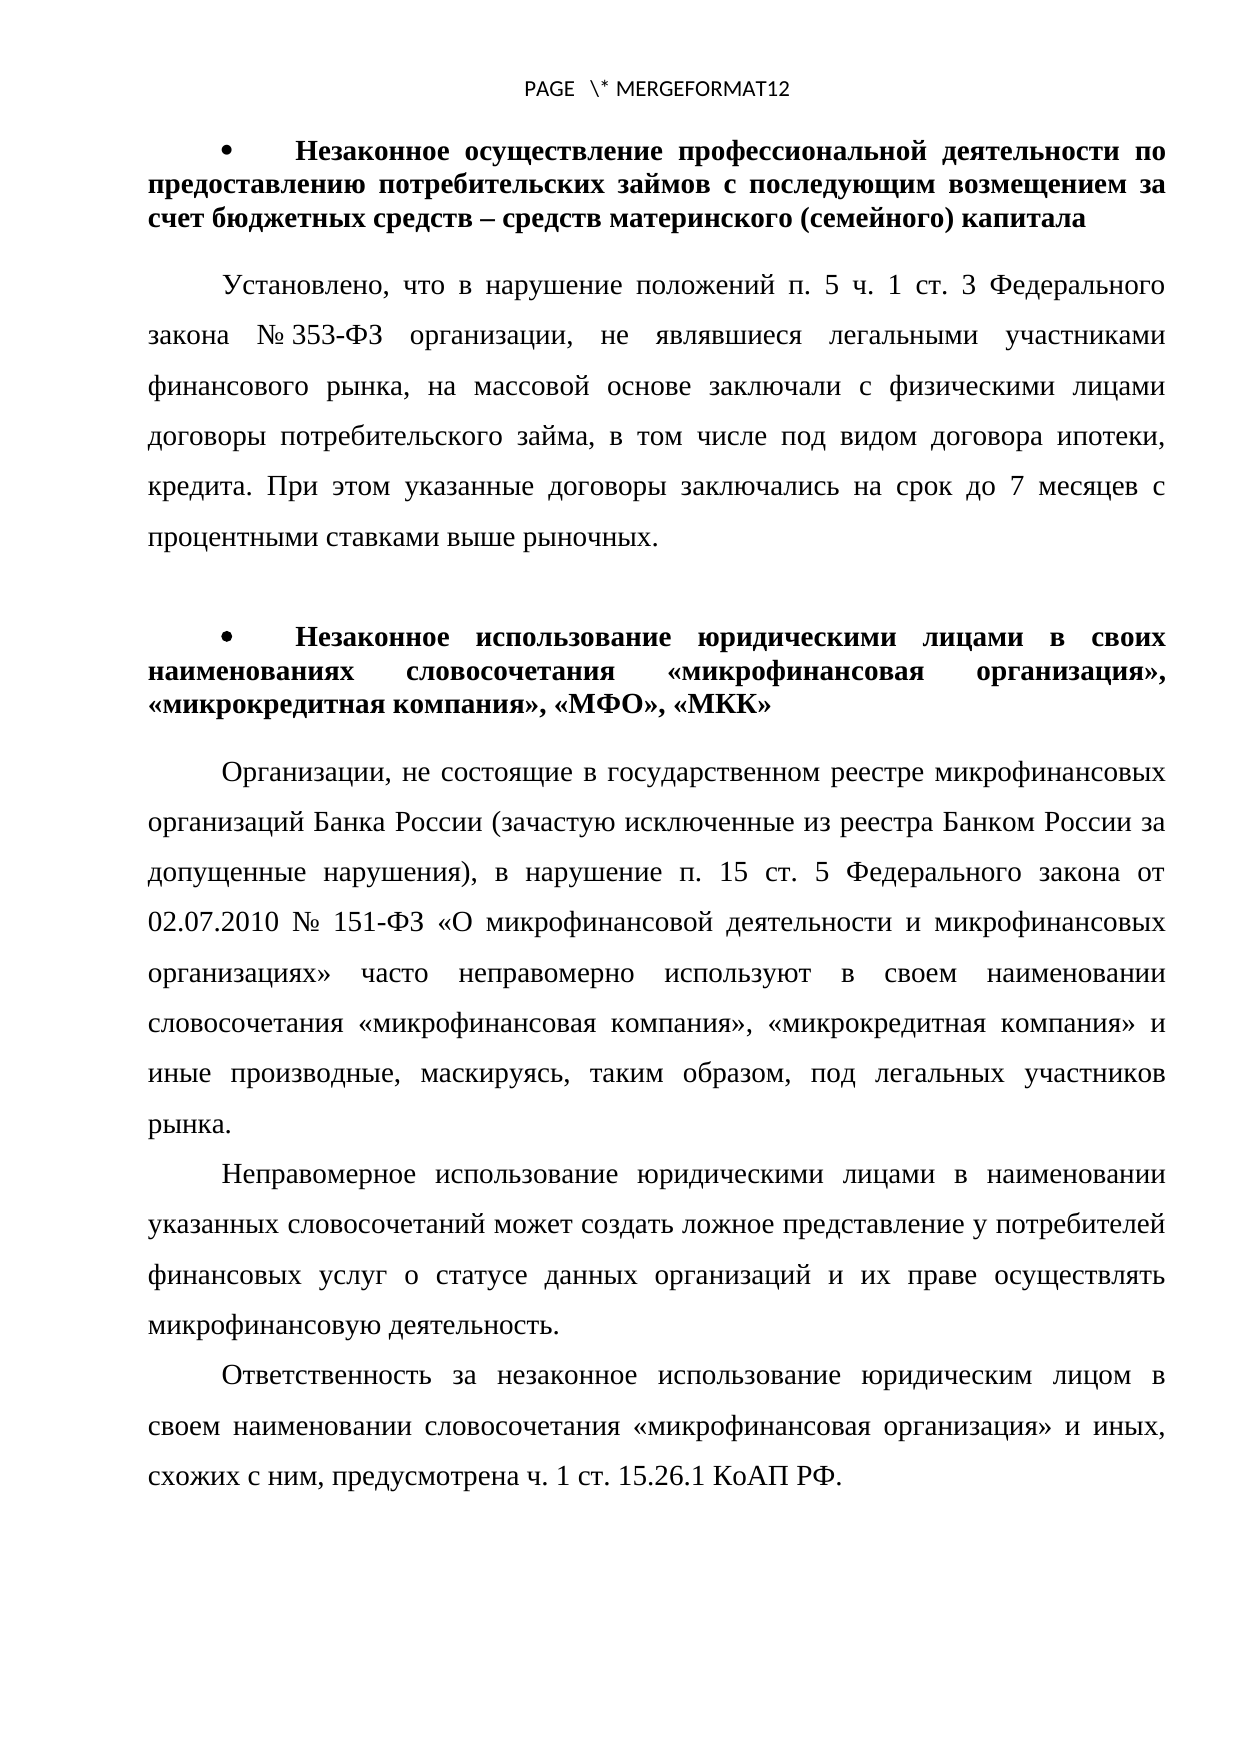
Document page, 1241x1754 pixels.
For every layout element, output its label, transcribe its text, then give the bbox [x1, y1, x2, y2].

list Незаконное осуществление профессиональной деятельности по предоставлению потребительских займов с последующим возмещением за счет бюджетных средств – средств материнского (семейного) капитала [148, 133, 1167, 234]
list Незаконное использование юридическими лицами в своих наименованиях словосочетания «микрофинансовая организация», «микрокредитная компания», «МФО», «МКК» [148, 619, 1167, 720]
text Неправомерное использование юридическими лицами в наименовании указанных словосочетаний может создать ложное представление у потребителей финансовых услуг о статусе данных организаций и их праве осуществлять микрофинансовую деятельность. [148, 1156, 1167, 1341]
text Ответственность за незаконное использование юридическим лицом в своем наименовании словосочетания «микрофинансовая организация» и иных, схожих с ним, предусмотрена ч. 1 ст. 15.26.1 КоАП РФ. [148, 1357, 1167, 1492]
text Организации, не состоящие в государственном реестре микрофинансовых организаций Банка России (зачастую исключенные из реестра Банком России за допущенные нарушения), в нарушение п. 15 ст. 5 Федерального закона от 02.07.2010 № 151-ФЗ «О микрофинансовой деятельности и микрофинансовых организациях» часто неправомерно используют в своем наименовании словосочетания «микрофинансовая компания», «микрокредитная компания» и иные производные, маскируясь, таким образом, под легальных участников рынка. [148, 754, 1167, 1139]
text Установлено, что в нарушение положений п. 5 ч. 1 ст. 3 Федерального закона № 353-ФЗ организации, не являвшиеся легальными участниками финансового рынка, на массовой основе заключали с физическими лицами договоры потребительского займа, в том числе под видом договора ипотеки, кредита. При этом указанные договоры заключались на срок до 7 месяцев с процентными ставками выше рыночных. [148, 267, 1167, 552]
